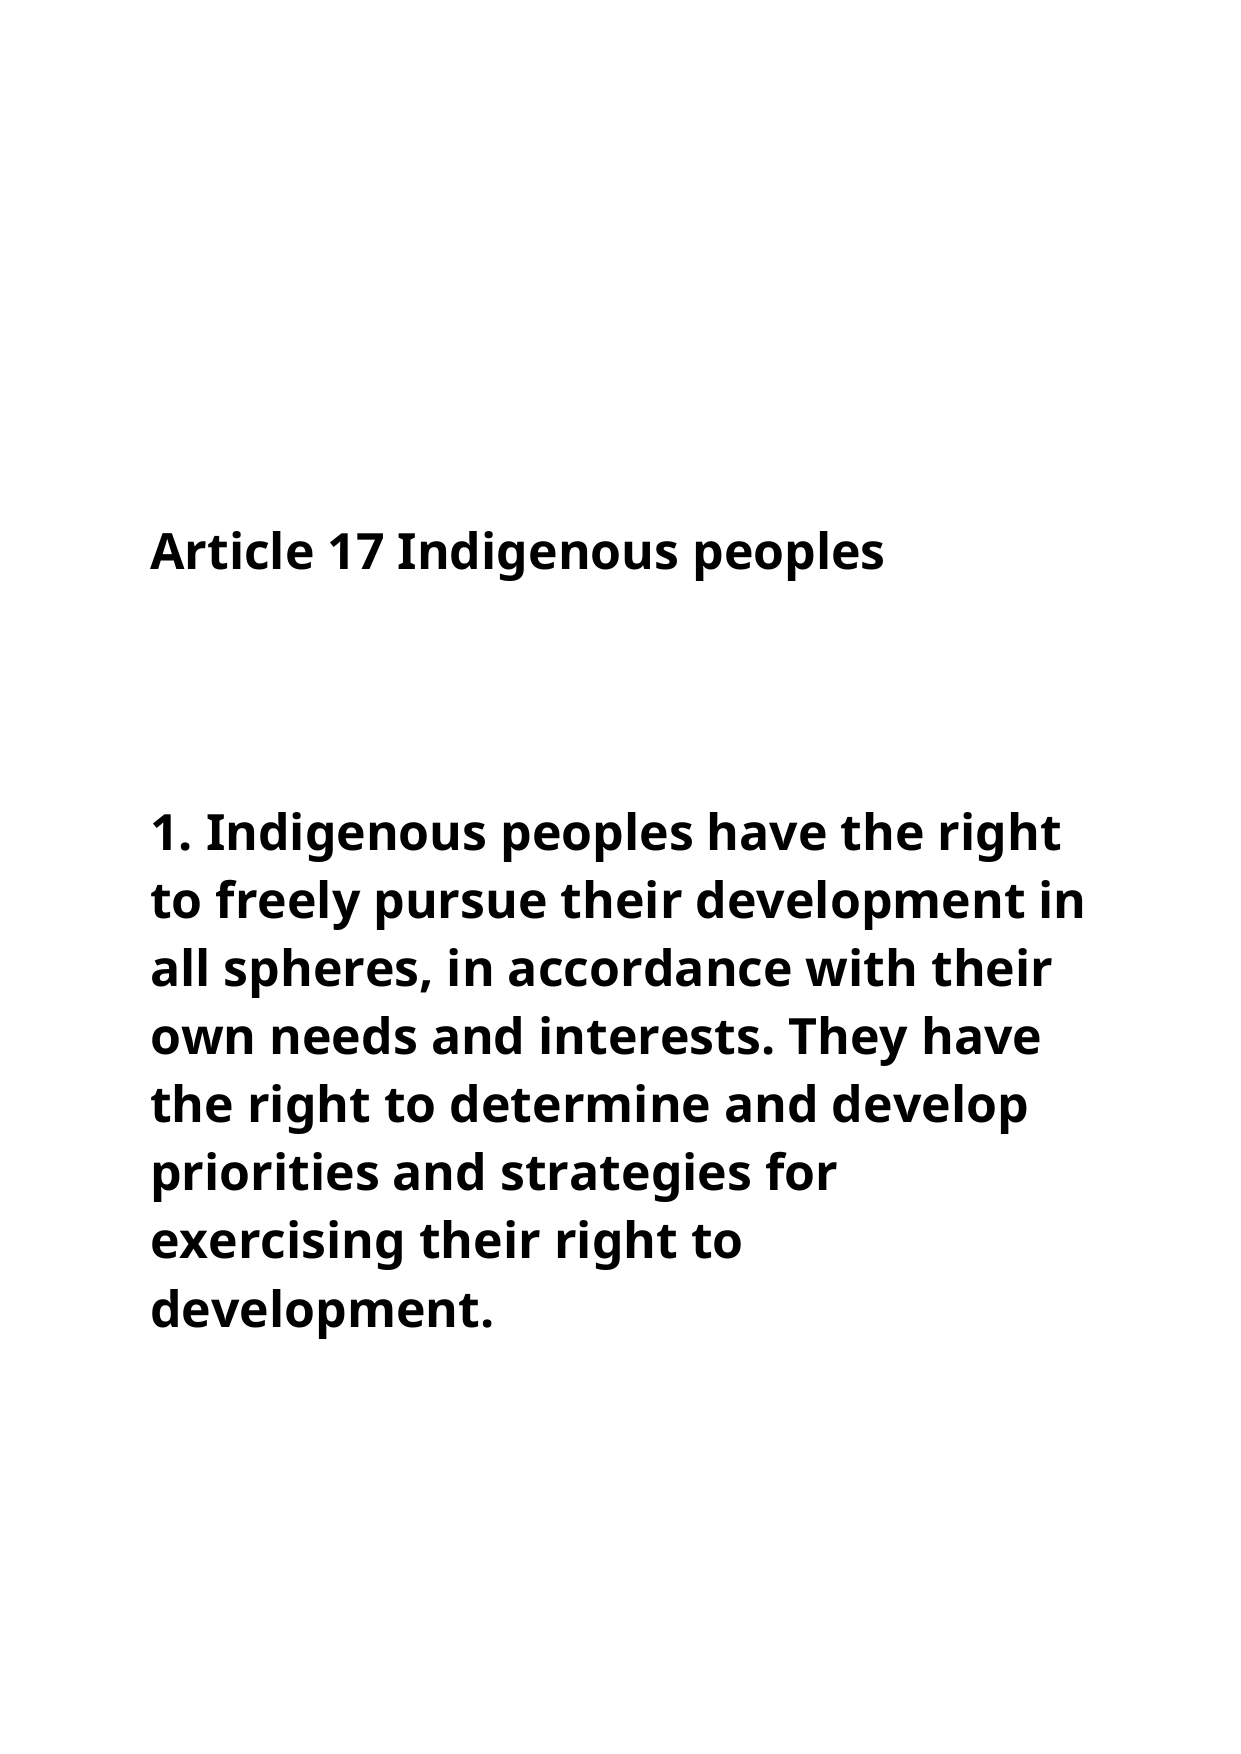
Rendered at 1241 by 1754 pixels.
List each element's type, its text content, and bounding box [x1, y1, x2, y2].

text Article 17 Indigenous peoples [150, 516, 1090, 584]
text 1. Indigenous peoples have the right to freely pursue their development in all spheres, in accordance with their own needs and interests. They have the right to determine and develop priorities and strategies for exercising their right to development. [150, 797, 1090, 1342]
